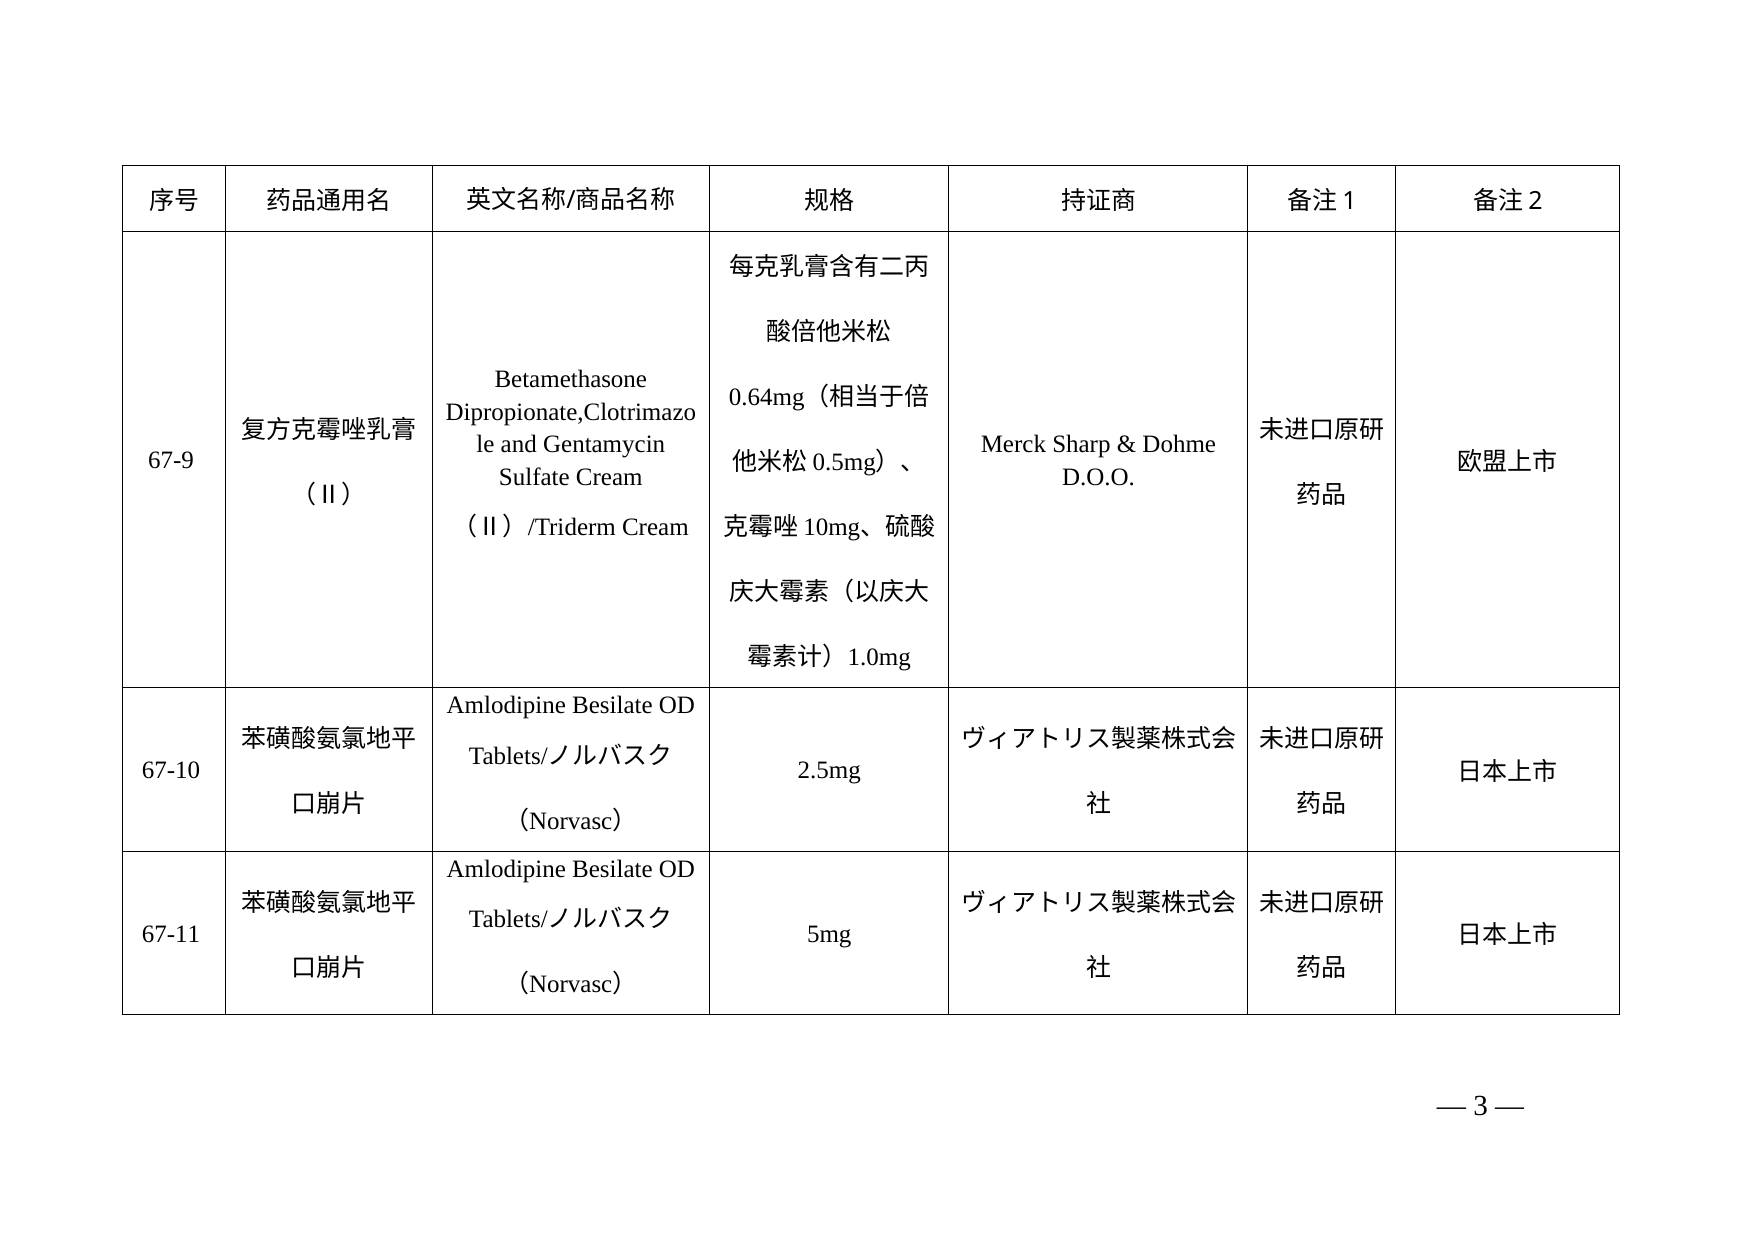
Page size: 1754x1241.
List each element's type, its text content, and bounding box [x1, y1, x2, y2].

table_cell 未进口原研药品 [1248, 688, 1395, 851]
table_header 英文名称/商品名称 [433, 166, 709, 231]
table_cell 2.5mg [710, 688, 948, 851]
table_cell [123, 852, 225, 1014]
table_header 备注2 [1396, 166, 1619, 231]
table_cell 日本上市 [1396, 852, 1619, 1014]
table_cell 日本上市 [1396, 688, 1619, 851]
table_header 持证商 [949, 166, 1247, 231]
table_cell 未进口原研药品 [1248, 232, 1395, 687]
table_cell ヴィアトリス製薬株式会社 [949, 688, 1247, 851]
table_header 药品通用名 [226, 166, 432, 231]
table_cell 复方克霉唑乳膏（Ⅱ） [226, 232, 432, 687]
table_cell 苯磺酸氨氯地平口崩片 [226, 688, 432, 851]
table_cell 每克乳膏含有二丙酸倍他米松0.64mg（相当于倍他米松0.5mg）、克霉唑10mg、硫酸庆大霉素（以庆大霉素计）1.0mg [710, 232, 948, 687]
table_cell 苯磺酸氨氯地平口崩片 [226, 852, 432, 1014]
table_cell Amlodipine Besilate OD Tablets/ノルバスク（Norvasc） [433, 688, 709, 851]
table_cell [433, 852, 709, 1014]
table_cell Betamethasone Dipropionate,Clotrimazole and Gentamycin Sulfate Cream （Ⅱ）/Triderm Cream [433, 232, 709, 687]
table_header 序号 [123, 166, 225, 231]
table_header 规格 [710, 166, 948, 231]
table_cell 未进口原研药品 [1248, 852, 1395, 1014]
table_cell 5mg [710, 852, 948, 1014]
table_cell 欧盟上市 [1396, 232, 1619, 687]
table_header 备注1 [1248, 166, 1395, 231]
table_cell [123, 232, 225, 687]
table_cell [123, 688, 225, 851]
table_cell ヴィアトリス製薬株式会社 [949, 852, 1247, 1014]
table_cell Merck Sharp & Dohme D.O.O. [949, 232, 1247, 687]
